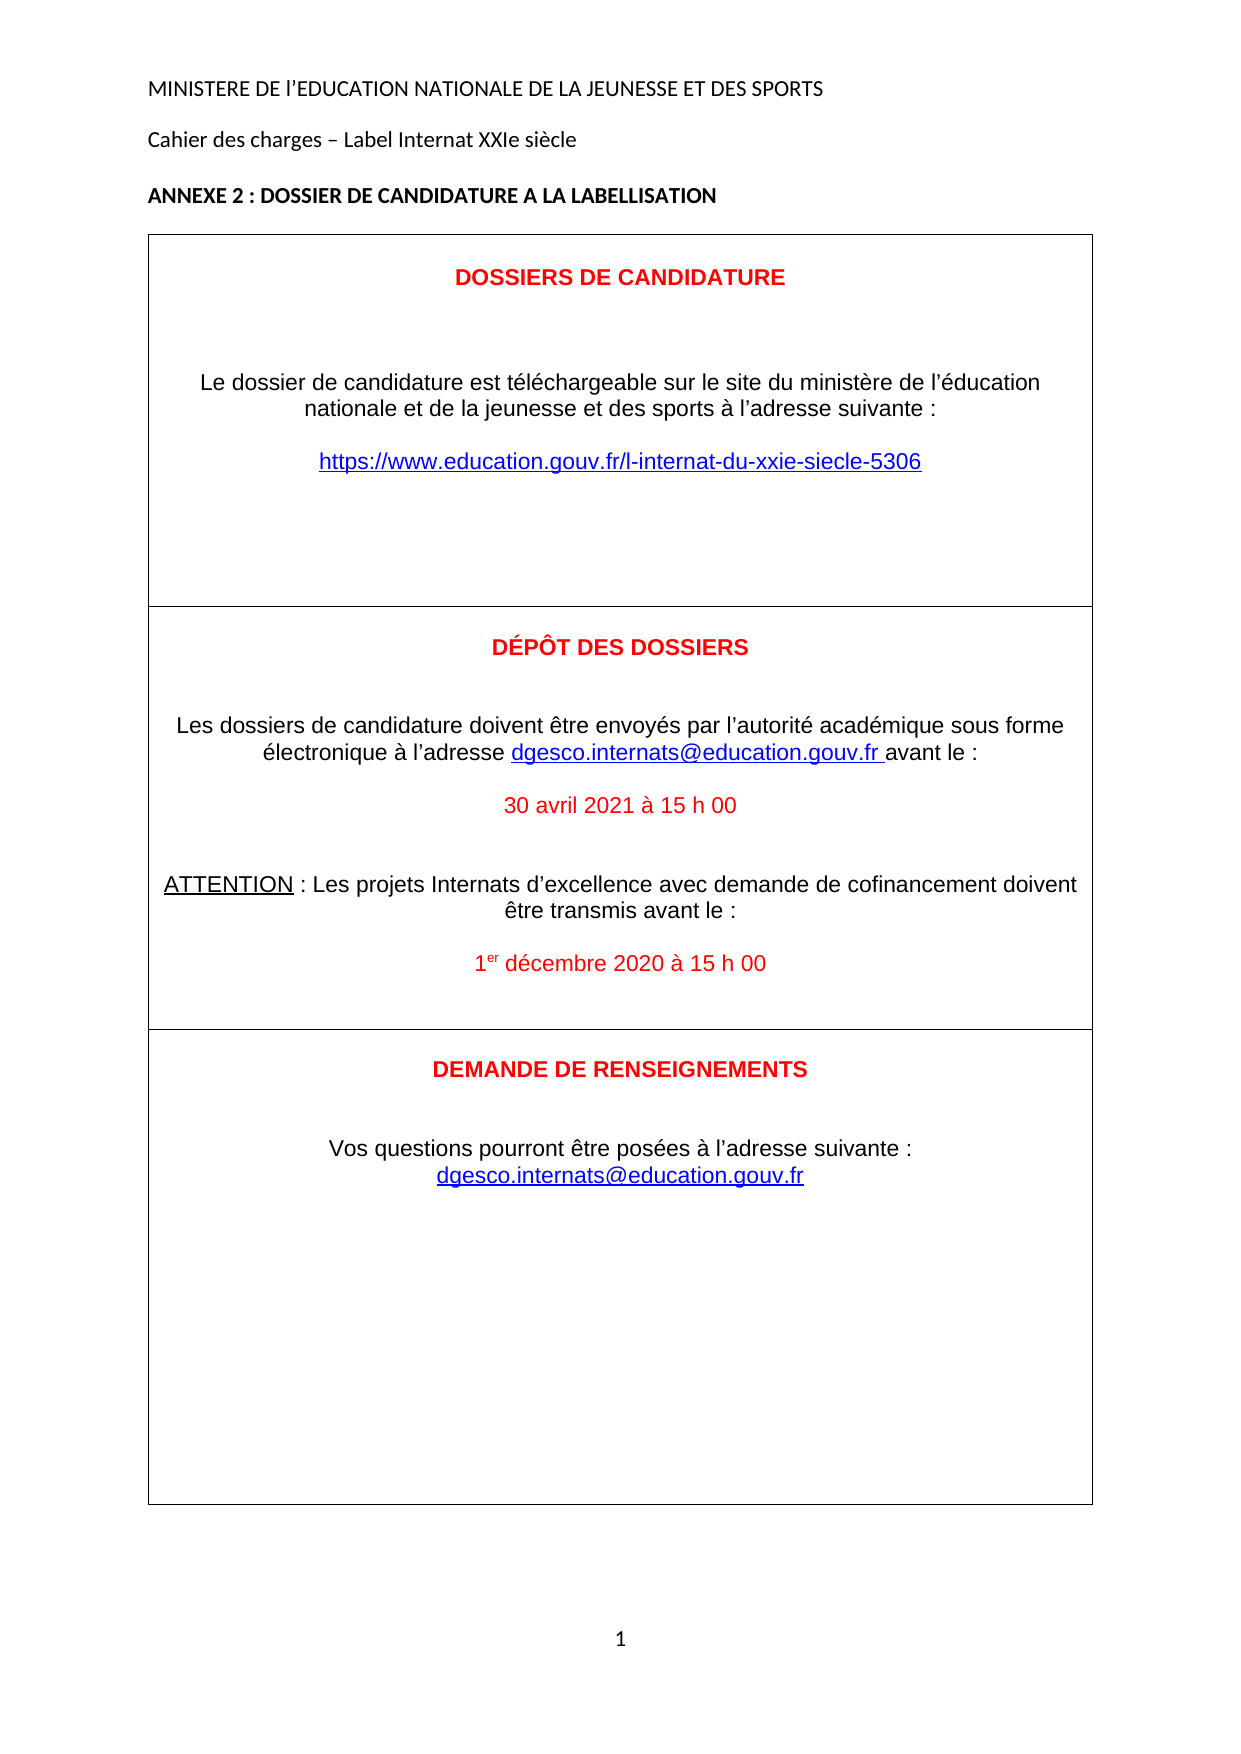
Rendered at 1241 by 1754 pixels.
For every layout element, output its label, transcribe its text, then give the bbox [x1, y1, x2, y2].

text ANNEXE 2 : DOSSIER DE CANDIDATURE A LA LABELLISATION [148, 181, 1093, 209]
table_cell DÉPÔT DES DOSSIERS Les dossiers de candidature doivent être envoyés par l’autorité académique sous forme électronique à l’adresse dgesco.internats@education.gouv.fr avant le : 30 avril 2021 à 15 h 00 ATTENTION : Les projets Internats d’excellence avec demande de cofinancement doivent être transmis avant le : 1er décembre 2020 à 15 h 00 [149, 607, 1092, 1029]
table_cell DEMANDE DE RENSEIGNEMENTS Vos questions pourront être posées à l’adresse suivante : dgesco.internats@education.gouv.fr [149, 1030, 1092, 1504]
table_header DOSSIERS DE CANDIDATURE Le dossier de candidature est téléchargeable sur le site du ministère de l’éducation nationale et de la jeunesse et des sports à l’adresse suivante : https://www.education.gouv.fr/l-internat-du-xxie-siecle-5306 [149, 235, 1092, 606]
